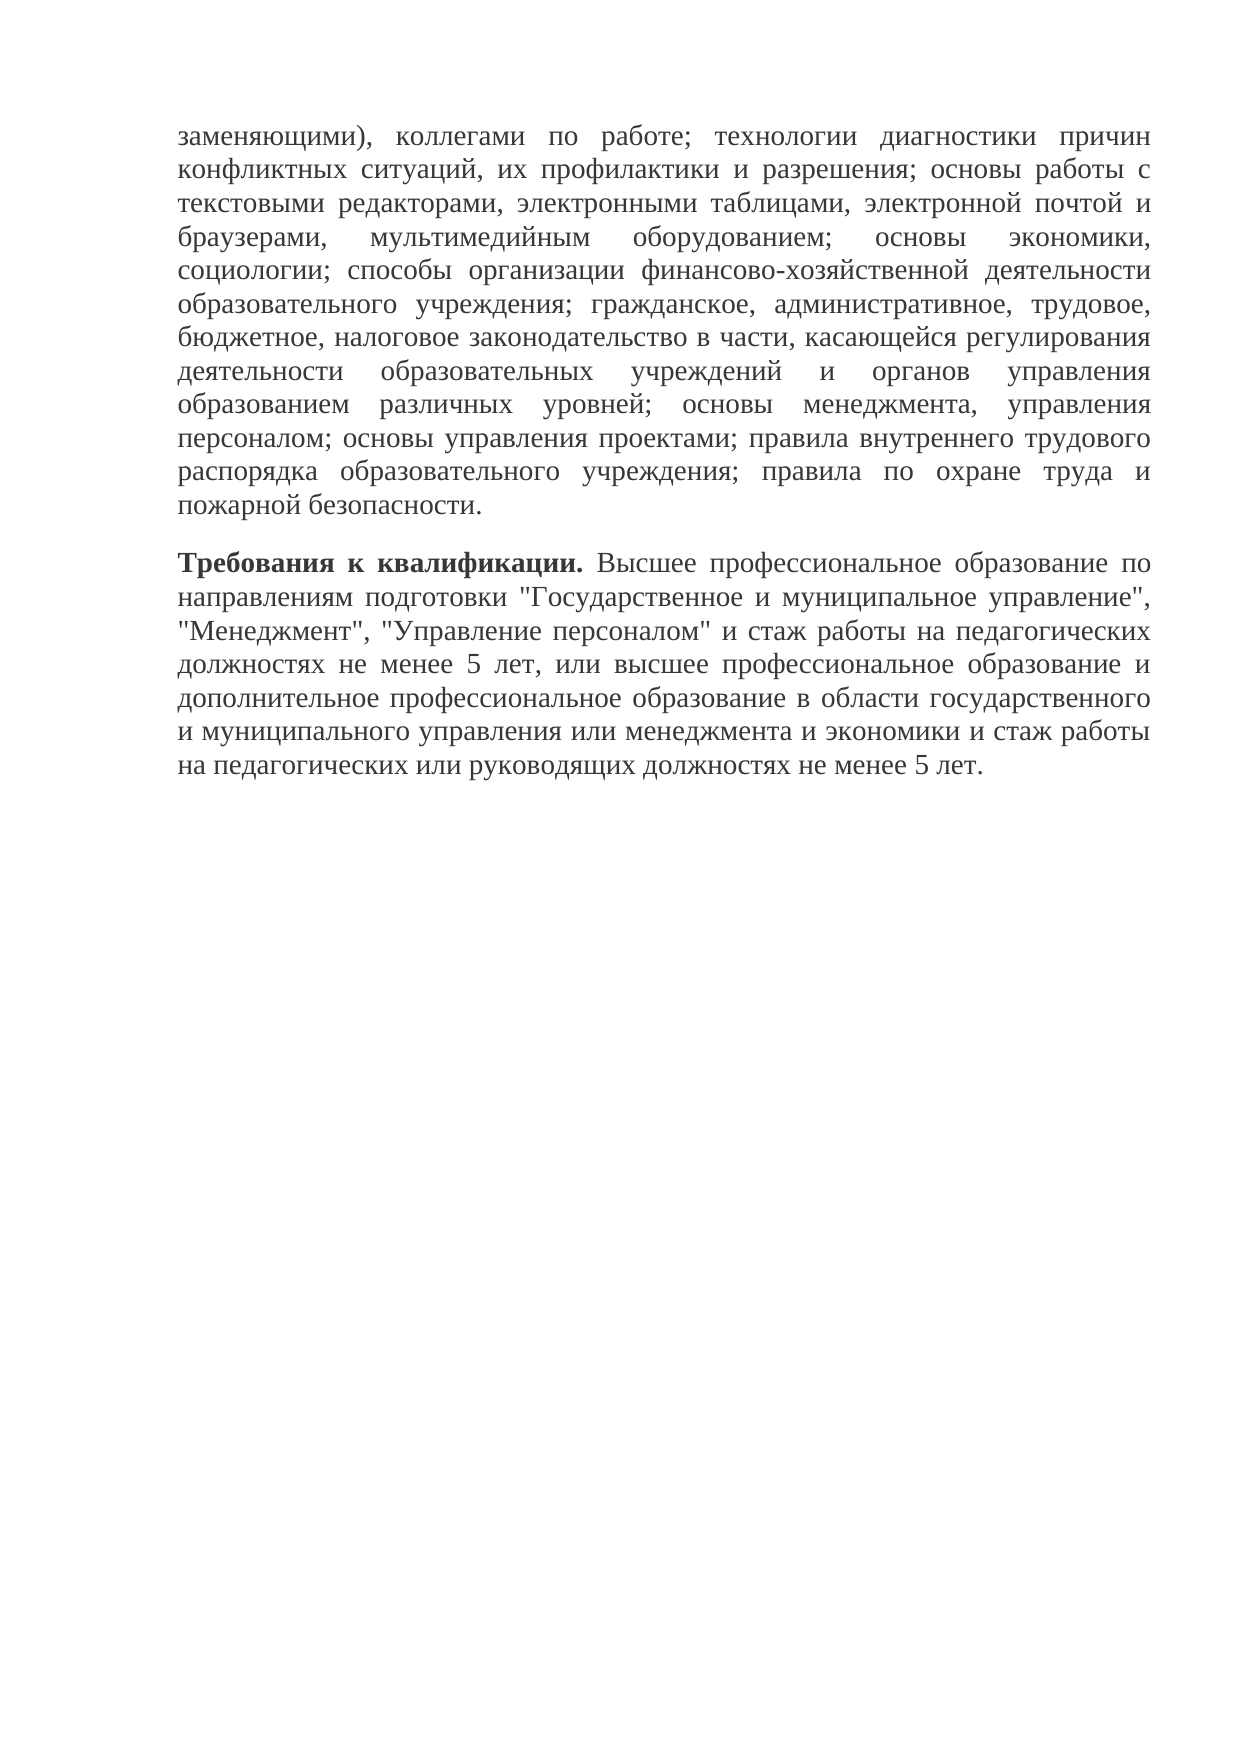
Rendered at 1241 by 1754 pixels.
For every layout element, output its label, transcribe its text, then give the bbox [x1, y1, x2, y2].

text Требования к квалификации. Высшее профессиональное образование по направлениям подготовки "Государственное и муниципальное управление", "Менеджмент", "Управление персоналом" и стаж работы на педагогических должностях не менее 5 лет, или высшее профессиональное образование и дополнительное профессиональное образование в области государственного и муниципального управления или менеджмента и экономики и стаж работы на педагогических или руководящих должностях не менее 5 лет. [177, 546, 1152, 780]
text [177, 118, 1152, 521]
